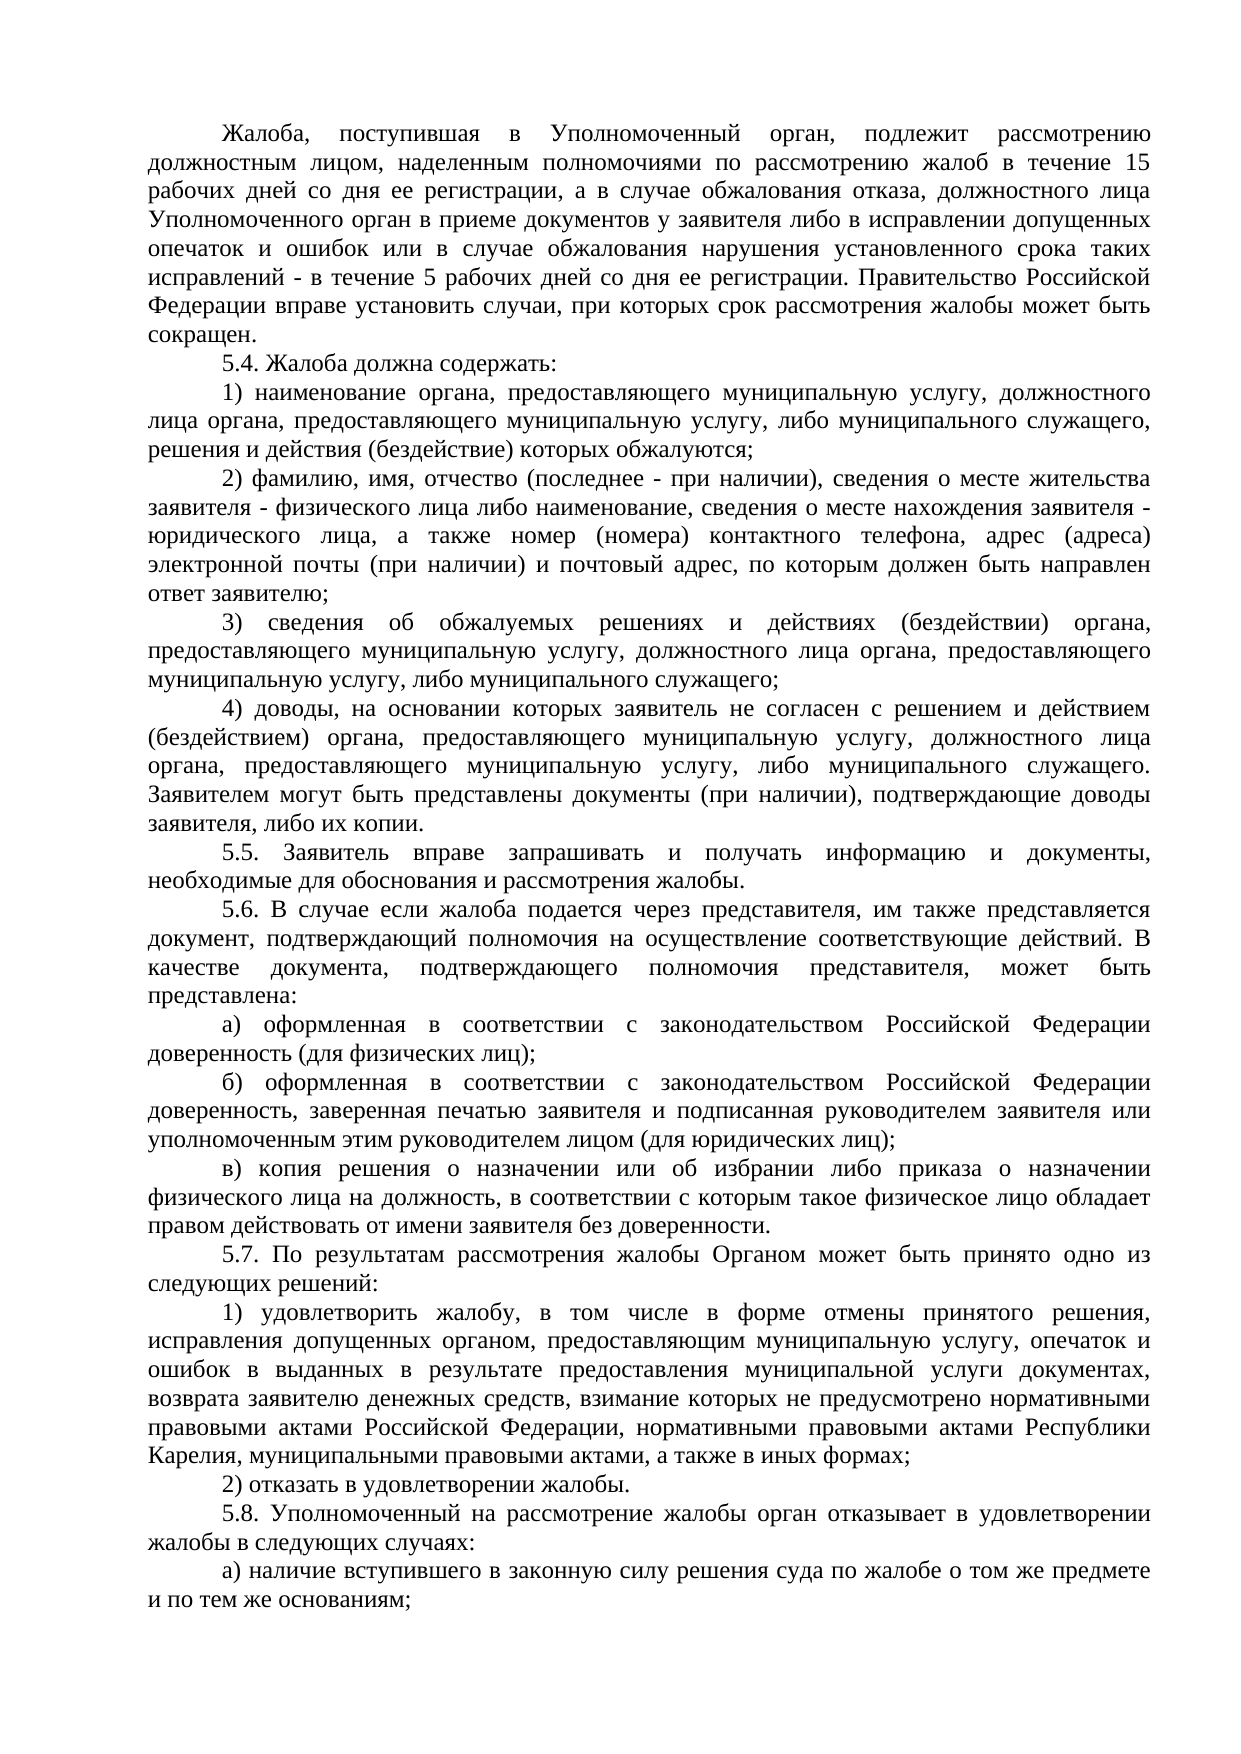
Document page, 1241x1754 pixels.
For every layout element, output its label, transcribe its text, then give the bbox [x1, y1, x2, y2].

text 2) фамилию, имя, отчество (последнее - при наличии), сведения о месте жительства заявителя - физического лица либо наименование, сведения о месте нахождения заявителя - юридического лица, а также номер (номера) контактного телефона, адрес (адреса) электронной почты (при наличии) и почтовый адрес, по которым должен быть направлен ответ заявителю; [148, 463, 1152, 607]
text 2) отказать в удовлетворении жалобы. [148, 1469, 1152, 1498]
text б) оформленная в соответствии с законодательством Российской Федерации доверенность, заверенная печатью заявителя и подписанная руководителем заявителя или уполномоченным этим руководителем лицом (для юридических лиц); [148, 1067, 1152, 1153]
text 5.8. Уполномоченный на рассмотрение жалобы орган отказывает в удовлетворении жалобы в следующих случаях: [148, 1498, 1152, 1556]
text 5.4. Жалоба должна содержать: [148, 348, 1152, 377]
text 5.5. Заявитель вправе запрашивать и получать информацию и документы, необходимые для обоснования и рассмотрения жалобы. [148, 837, 1152, 894]
text 4) доводы, на основании которых заявитель не согласен с решением и действием (бездействием) органа, предоставляющего муниципальную услугу, должностного лица органа, предоставляющего муниципальную услугу, либо муниципального служащего. Заявителем могут быть представлены документы (при наличии), подтверждающие доводы заявителя, либо их копии. [148, 693, 1152, 837]
text а) оформленная в соответствии с законодательством Российской Федерации доверенность (для физических лиц); [148, 1009, 1152, 1067]
text в) копия решения о назначении или об избрании либо приказа о назначении физического лица на должность, в соответствии с которым такое физическое лицо обладает правом действовать от имени заявителя без доверенности. [148, 1153, 1152, 1239]
text 1) наименование органа, предоставляющего муниципальную услугу, должностного лица органа, предоставляющего муниципальную услугу, либо муниципального служащего, решения и действия (бездействие) которых обжалуются; [148, 377, 1152, 463]
text 5.6. В случае если жалоба подается через представителя, им также представляется документ, подтверждающий полномочия на осуществление соответствующие действий. В качестве документа, подтверждающего полномочия представителя, может быть представлена: [148, 894, 1152, 1009]
text Жалоба, поступившая в Уполномоченный орган, подлежит рассмотрению должностным лицом, наделенным полномочиями по рассмотрению жалоб в течение 15 рабочих дней со дня ее регистрации, а в случае обжалования отказа, должностного лица Уполномоченного орган в приеме документов у заявителя либо в исправлении допущенных опечаток и ошибок или в случае обжалования нарушения установленного срока таких исправлений - в течение 5 рабочих дней со дня ее регистрации. Правительство Российской Федерации вправе установить случаи, при которых срок рассмотрения жалобы может быть сокращен. [148, 118, 1152, 348]
text а) наличие вступившего в законную силу решения суда по жалобе о том же предмете и по тем же основаниям; [148, 1556, 1152, 1613]
text 5.7. По результатам рассмотрения жалобы Органом может быть принято одно из следующих решений: [148, 1239, 1152, 1297]
text 1) удовлетворить жалобу, в том числе в форме отмены принятого решения, исправления допущенных органом, предоставляющим муниципальную услугу, опечаток и ошибок в выданных в результате предоставления муниципальной услуги документах, возврата заявителю денежных средств, взимание которых не предусмотрено нормативными правовыми актами Российской Федерации, нормативными правовыми актами Республики Карелия, муниципальными правовыми актами, а также в иных формах; [148, 1297, 1152, 1469]
text 3) сведения об обжалуемых решениях и действиях (бездействии) органа, предоставляющего муниципальную услугу, должностного лица органа, предоставляющего муниципальную услугу, либо муниципального служащего; [148, 607, 1152, 693]
